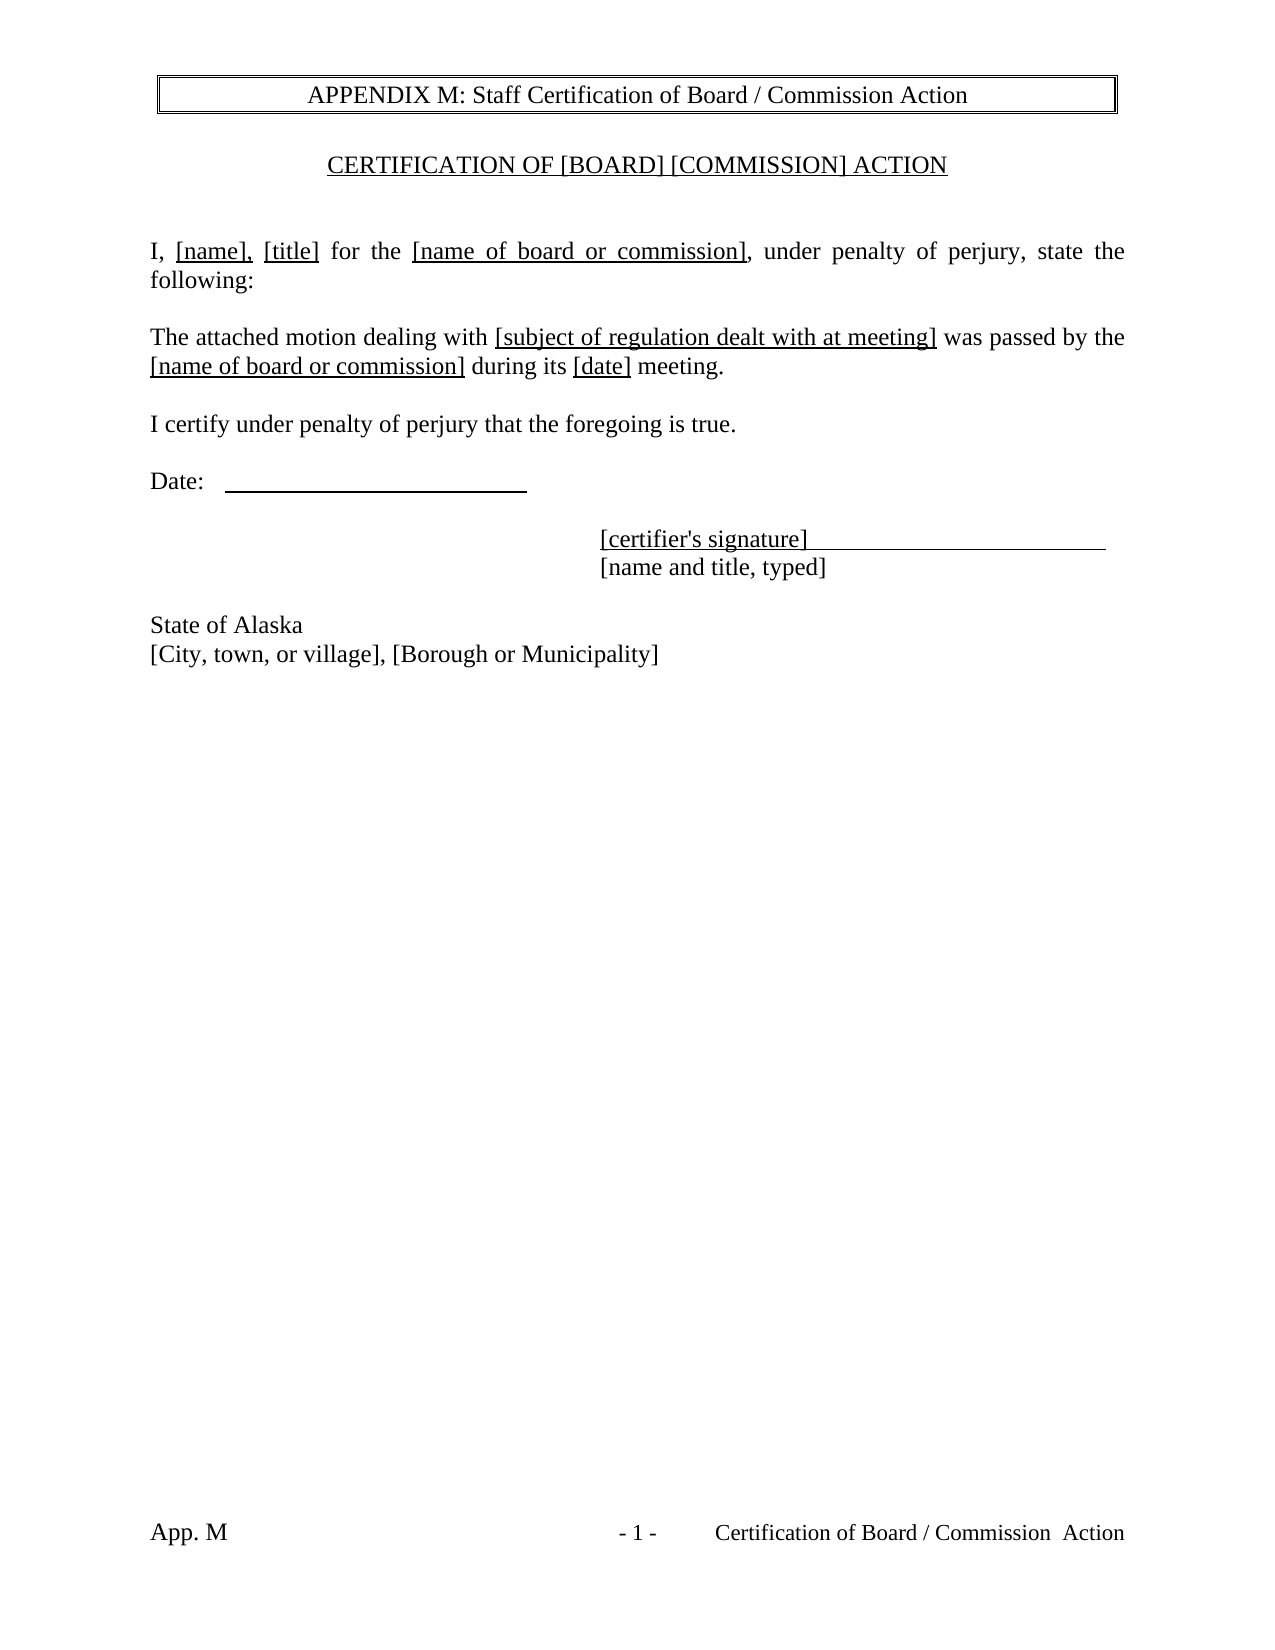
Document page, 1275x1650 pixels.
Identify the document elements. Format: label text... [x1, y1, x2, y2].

text I certify under penalty of perjury that the foregoing is true. [150, 409, 1125, 437]
text [City, town, or village], [Borough or Municipality] [150, 639, 1125, 667]
text Date: [150, 466, 1125, 495]
text CERTIFICATION OF [BOARD] [COMMISSION] ACTION [150, 150, 1125, 179]
text [name and title, typed] [150, 552, 1125, 581]
text State of Alaska [150, 610, 1125, 639]
text I, [name], [title] for the [name of board or commission], under penalty of perjury, state the following: [150, 236, 1125, 294]
text The attached motion dealing with [subject of regulation dealt with at meeting] was passed by the [name of board or commission] during its [date] meeting. [150, 322, 1125, 380]
text [certifier's signature] [600, 524, 1125, 552]
